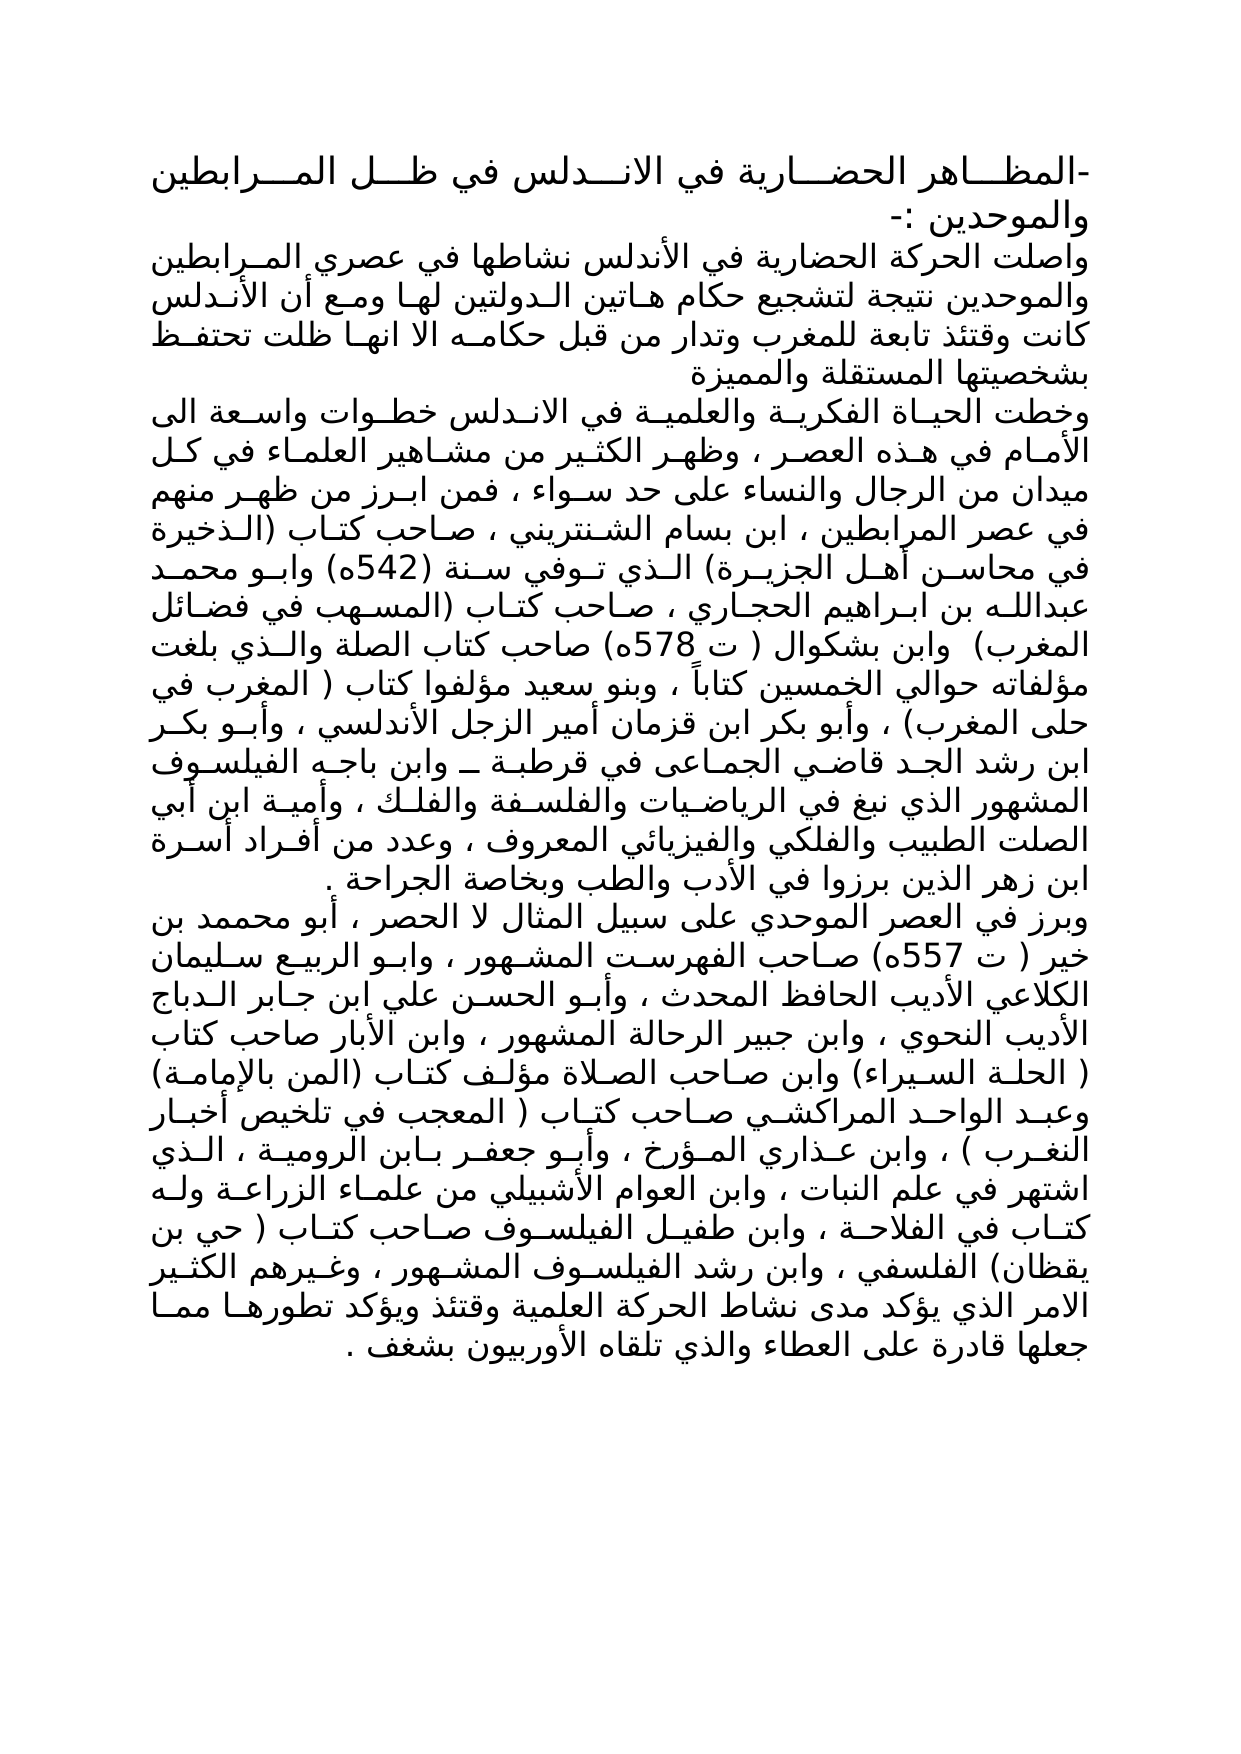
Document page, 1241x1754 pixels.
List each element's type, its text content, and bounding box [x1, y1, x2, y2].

text -المظاهر الحضارية في الاندلس في ظل المرابطين والموحدين :- [150, 150, 1090, 237]
text وخطت الحياة الفكرية والعلمية في الاندلس خطوات واسعة الى الأمام في هذه العصر ، وظهر الكثير من مشاهير العلماء في كل ميدان من الرجال والنساء على حد سواء ، فمن ابرز من ظهر منهم في عصر المرابطين ، ابن بسام الشنتريني ، صاحب كتاب (الذخيرة في محاسن أهل الجزيرة) الذي توفي سنة (542ه) وابو محمد عبدالله بن ابراهيم الحجاري ، صاحب كتاب (المسهب في فضائل المغرب) وابن بشكوال ( ت 578ه) صاحب كتاب الصلة والذي بلغت مؤلفاته حوالي الخمسين كتاباً ، وبنو سعيد مؤلفوا كتاب ( المغرب في حلى المغرب) ، وأبو بكر ابن قزمان أمير الزجل الأندلسي ، وأبو بكر ابن رشد الجد قاضي الجماعى في قرطبة ـ وابن باجه الفيلسوف المشهور الذي نبغ في الرياضيات والفلسفة والفلك ، وأمية ابن أبي الصلت الطبيب والفلكي والفيزيائي المعروف ، وعدد من أفراد أسرة ابن زهر الذين برزوا في الأدب والطب وبخاصة الجراحة . [150, 393, 1090, 898]
text واصلت الحركة الحضارية في الأندلس نشاطها في عصري المرابطين والموحدين نتيجة لتشجيع حكام هاتين الدولتين لها ومع أن الأندلس كانت وقتئذ تابعة للمغرب وتدار من قبل حكامه الا انها ظلت تحتفظ بشخصيتها المستقلة والمميزة [150, 237, 1090, 393]
text وبرز في العصر الموحدي على سبيل المثال لا الحصر ، أبو محممد بن خير ( ت 557ه) صاحب الفهرست المشهور ، وابو الربيع سليمان الكلاعي الأديب الحافظ المحدث ، وأبو الحسن علي ابن جابر الدباج الأديب النحوي ، وابن جبير الرحالة المشهور ، وابن الأبار صاحب كتاب ( الحلة السيراء) وابن صاحب الصلاة مؤلف كتاب (المن بالإمامة) وعبد الواحد المراكشي صاحب كتاب ( المعجب في تلخيص أخبار النغرب ) ، وابن عذاري المؤرخ ، وأبو جعفر بابن الرومية ، الذي اشتهر في علم النبات ، وابن العوام الأشبيلي من علماء الزراعة وله كتاب في الفلاحة ، وابن طفيل الفيلسوف صاحب كتاب ( حي بن يقظان) الفلسفي ، وابن رشد الفيلسوف المشهور ، وغيرهم الكثير الامر الذي يؤكد مدى نشاط الحركة العلمية وقتئذ ويؤكد تطورها مما جعلها قادرة على العطاء والذي تلقاه الأوربيون بشغف . [150, 898, 1090, 1364]
